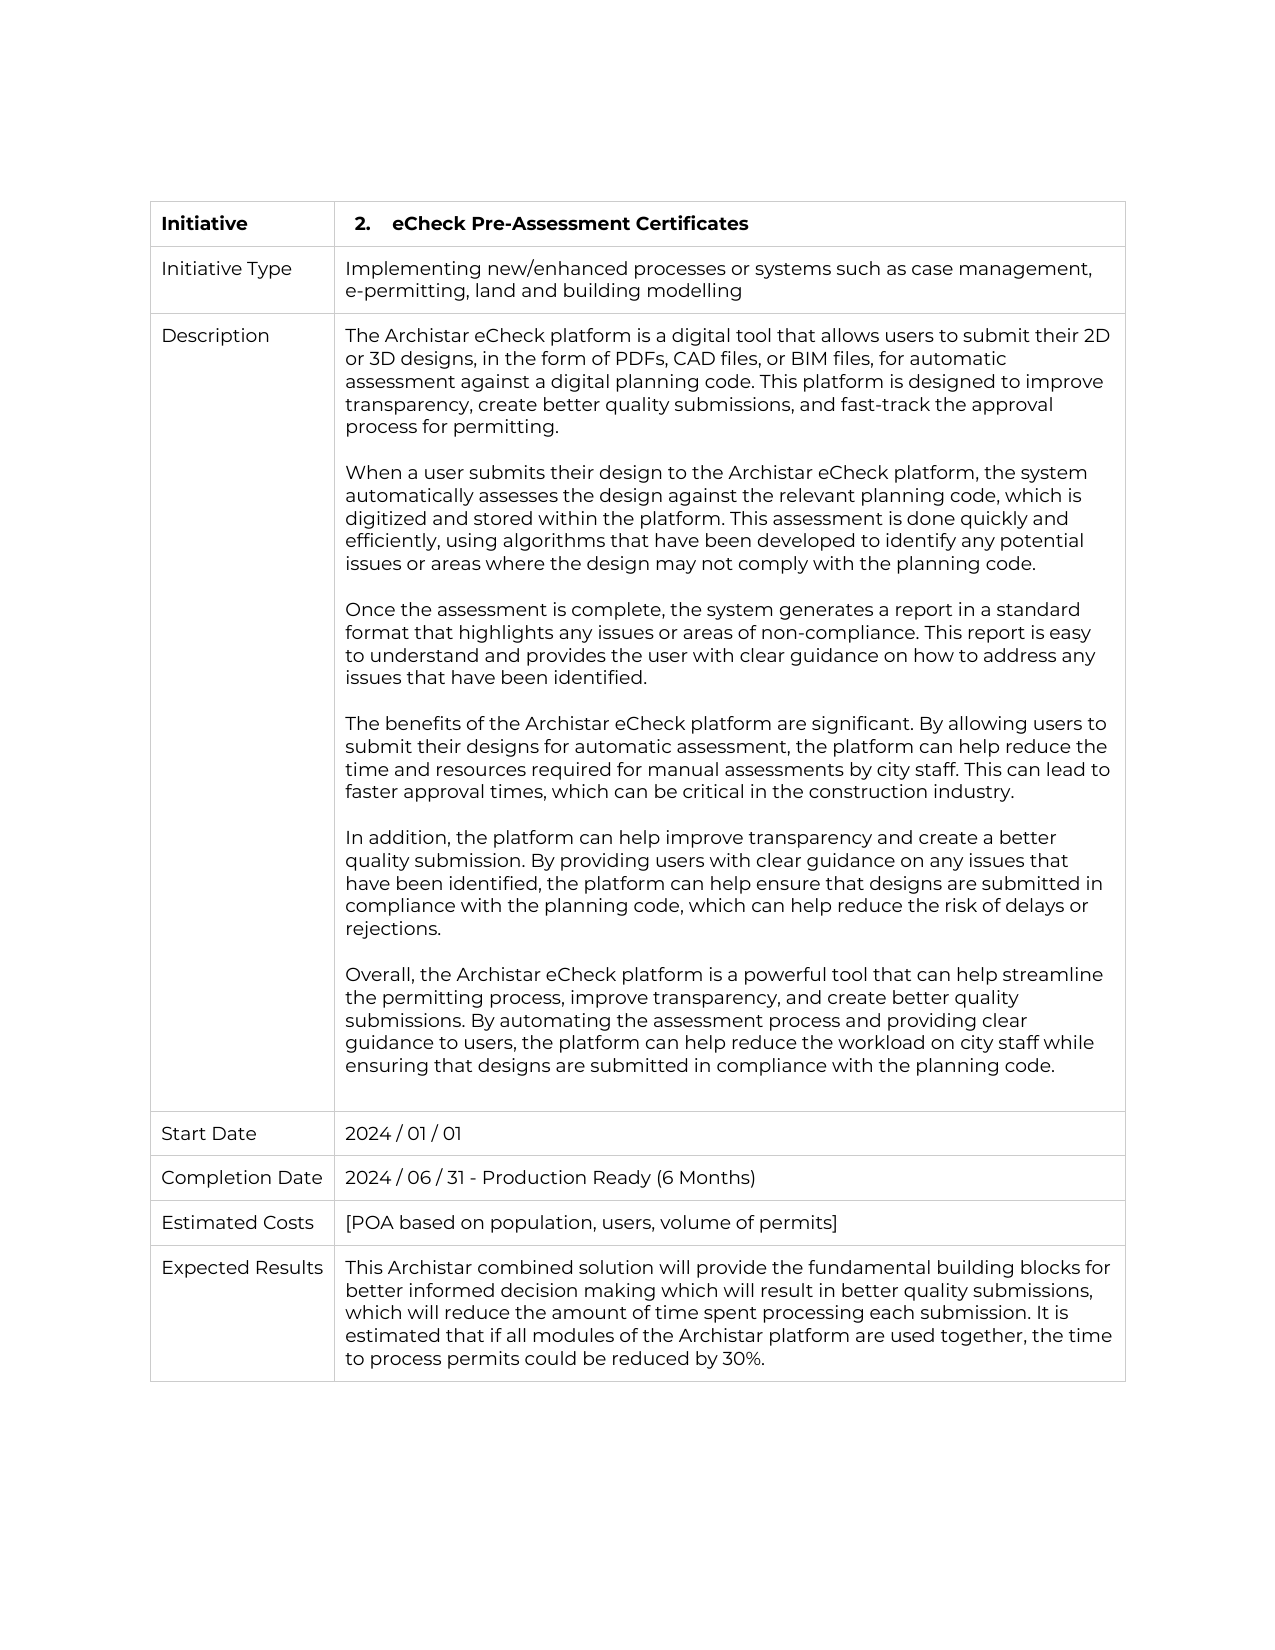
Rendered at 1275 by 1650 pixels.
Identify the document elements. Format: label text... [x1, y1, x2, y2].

table_cell Start Date [151, 1112, 334, 1155]
table_cell 2024 / 06 / 31 - Production Ready (6 Months) [335, 1156, 1125, 1200]
table_cell [POA based on population, users, volume of permits] [335, 1201, 1125, 1244]
table_cell Initiative Type [151, 247, 334, 313]
table_cell Expected Results [151, 1246, 334, 1381]
table_cell The Archistar eCheck platform is a digital tool that allows users to submit their 2D or 3D designs, in the form of PDFs, CAD files, or BIM files, for automatic assessment against a digital planning code. This platform is designed to improve transparency, create better quality submissions, and fast-track the approval process for permitting. When a user submits their design to the Archistar eCheck platform, the system automatically assesses the design against the relevant planning code, which is digitized and stored within the platform. This assessment is done quickly and efficiently, using algorithms that have been developed to identify any potential issues or areas where the design may not comply with the planning code. Once the assessment is complete, the system generates a report in a standard format that highlights any issues or areas of non-compliance. This report is easy to understand and provides the user with clear guidance on how to address any issues that have been identified. The benefits of the Archistar eCheck platform are significant. By allowing users to submit their designs for automatic assessment, the platform can help reduce the time and resources required for manual assessments by city staff. This can lead to faster approval times, which can be critical in the construction industry. In addition, the platform can help improve transparency and create a better quality submission. By providing users with clear guidance on any issues that have been identified, the platform can help ensure that designs are submitted in compliance with the planning code, which can help reduce the risk of delays or rejections. Overall, the Archistar eCheck platform is a powerful tool that can help streamline the permitting process, improve transparency, and create better quality submissions. By automating the assessment process and providing clear guidance to users, the platform can help reduce the workload on city staff while ensuring that designs are submitted in compliance with the planning code. [335, 314, 1125, 1111]
table_cell This Archistar combined solution will provide the fundamental building blocks for better informed decision making which will result in better quality submissions, which will reduce the amount of time spent processing each submission. It is estimated that if all modules of the Archistar platform are used together, the time to process permits could be reduced by 30%. [335, 1246, 1125, 1381]
table_cell Estimated Costs [151, 1201, 334, 1244]
table_header Initiative [151, 202, 334, 246]
table_cell Completion Date [151, 1156, 334, 1200]
table_cell Implementing new/enhanced processes or systems such as case management, e-permitting, land and building modelling [335, 247, 1125, 313]
table_cell Description [151, 314, 334, 1111]
table_cell 2024 / 01 / 01 [335, 1112, 1125, 1155]
table_header eCheck Pre-Assessment Certificates [335, 202, 1125, 246]
